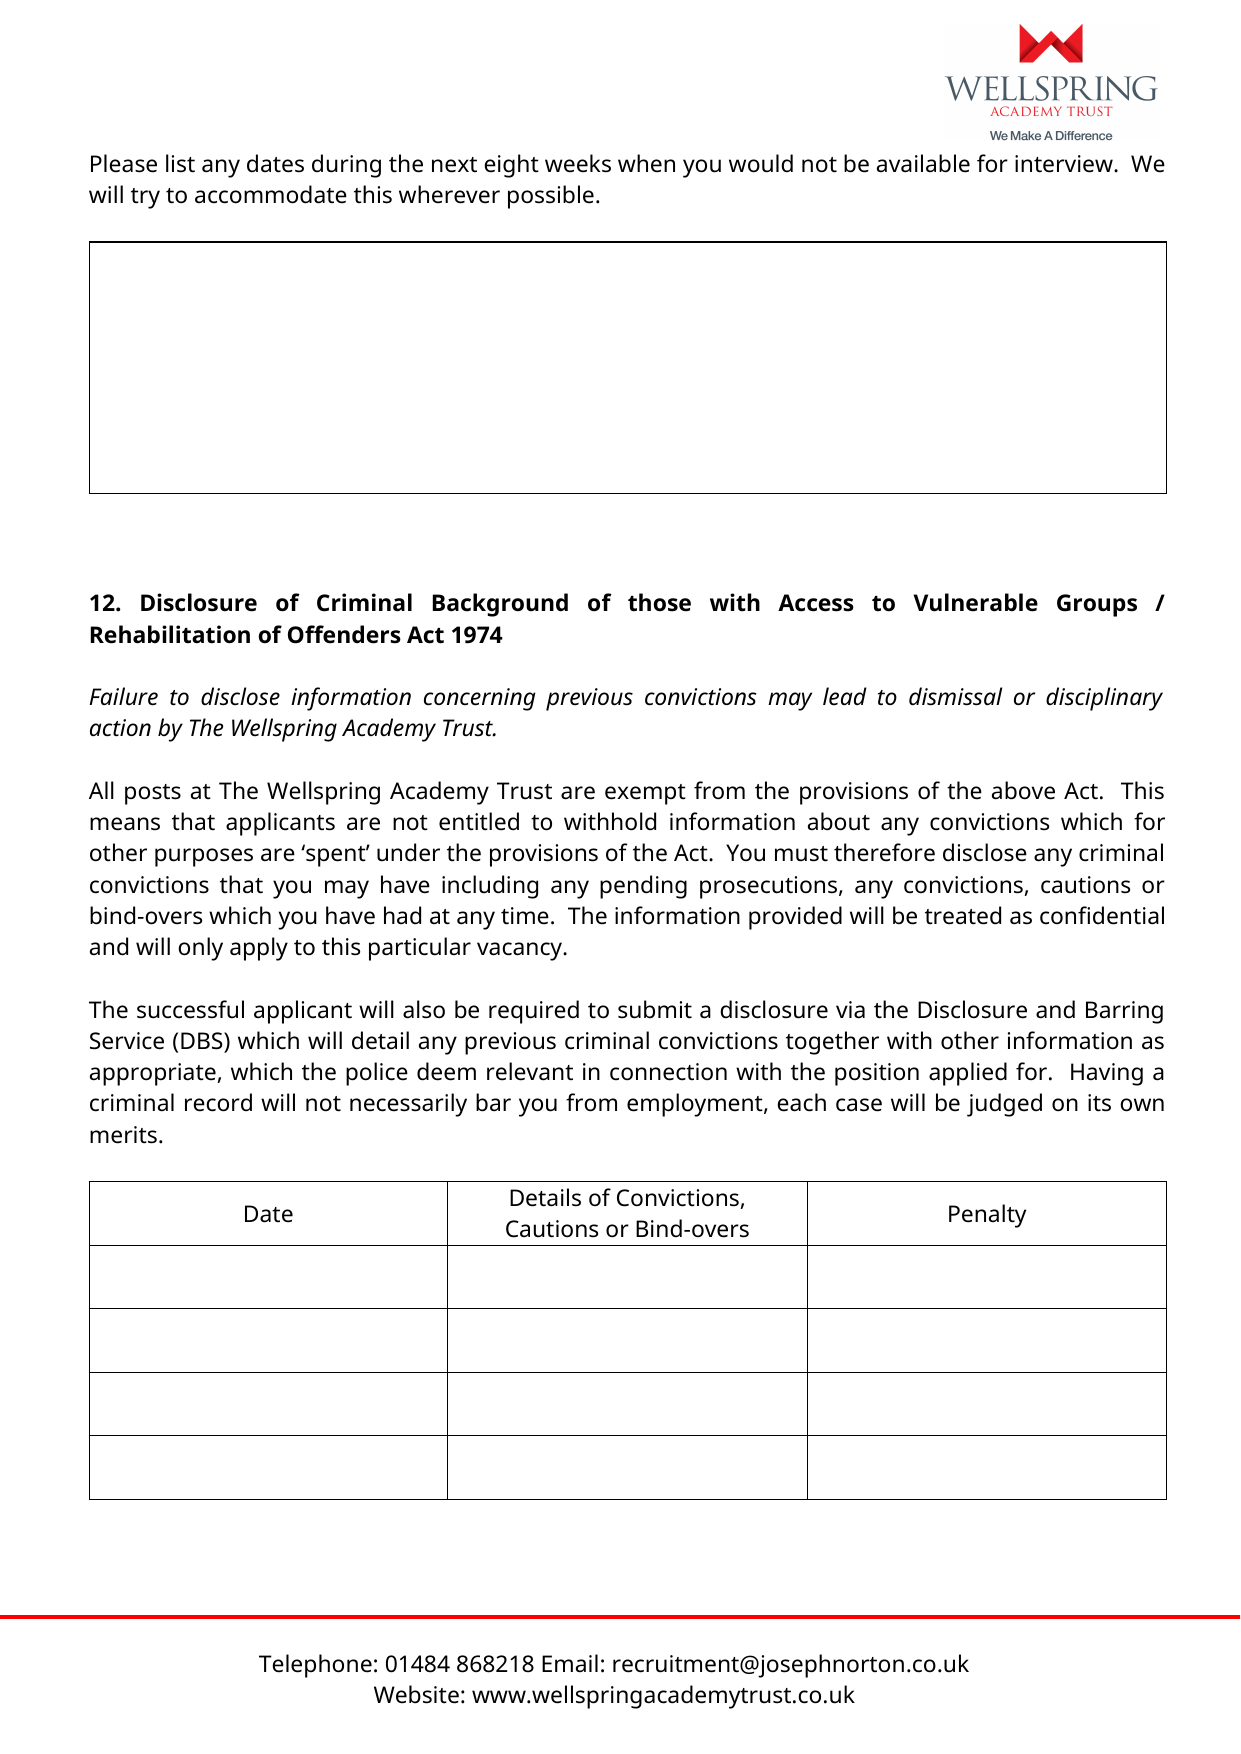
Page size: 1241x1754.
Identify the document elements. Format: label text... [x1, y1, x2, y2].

table_cell [90, 1246, 447, 1308]
table_cell [808, 1309, 1166, 1372]
text 12. Disclosure of Criminal Background of those with Access to Vulnerable Groups / Rehabilitation of Offenders Act 1974 [89, 587, 1167, 650]
table_cell [808, 1373, 1166, 1435]
table_cell [90, 1309, 447, 1372]
text Please list any dates during the next eight weeks when you would not be available for interview. We will try to accommodate this wherever possible. [89, 148, 1167, 210]
table_header [90, 243, 1166, 492]
table_header Details of Convictions, Cautions or Bind-overs [448, 1182, 807, 1244]
text All posts at The Wellspring Academy Trust are exempt from the provisions of the above Act. This means that applicants are not entitled to withhold information about any convictions which for other purposes are ‘spent’ under the provisions of the Act. You must therefore disclose any criminal convictions that you may have including any pending prosecutions, any convictions, cautions or bind-overs which you have had at any time. The information provided will be treated as confidential and will only apply to this particular vacancy. [89, 775, 1167, 962]
table_cell [448, 1309, 807, 1372]
table_header Date [90, 1182, 447, 1244]
text The successful applicant will also be required to submit a disclosure via the Disclosure and Barring Service (DBS) which will detail any previous criminal convictions together with other information as appropriate, which the police deem relevant in connection with the position applied for. Having a criminal record will not necessarily bar you from employment, each case will be judged on its own merits. [89, 993, 1167, 1150]
picture [943, 23, 1159, 141]
text Failure to disclose information concerning previous convictions may lead to dismissal or disciplinary action by The Wellspring Academy Trust. [89, 681, 1167, 743]
table_cell [448, 1246, 807, 1308]
table_cell [90, 1373, 447, 1435]
table_cell [448, 1373, 807, 1435]
table_cell [448, 1436, 807, 1499]
table_cell [90, 1436, 447, 1499]
table_cell [808, 1436, 1166, 1499]
table_cell [808, 1246, 1166, 1308]
table_header Penalty [808, 1182, 1166, 1244]
